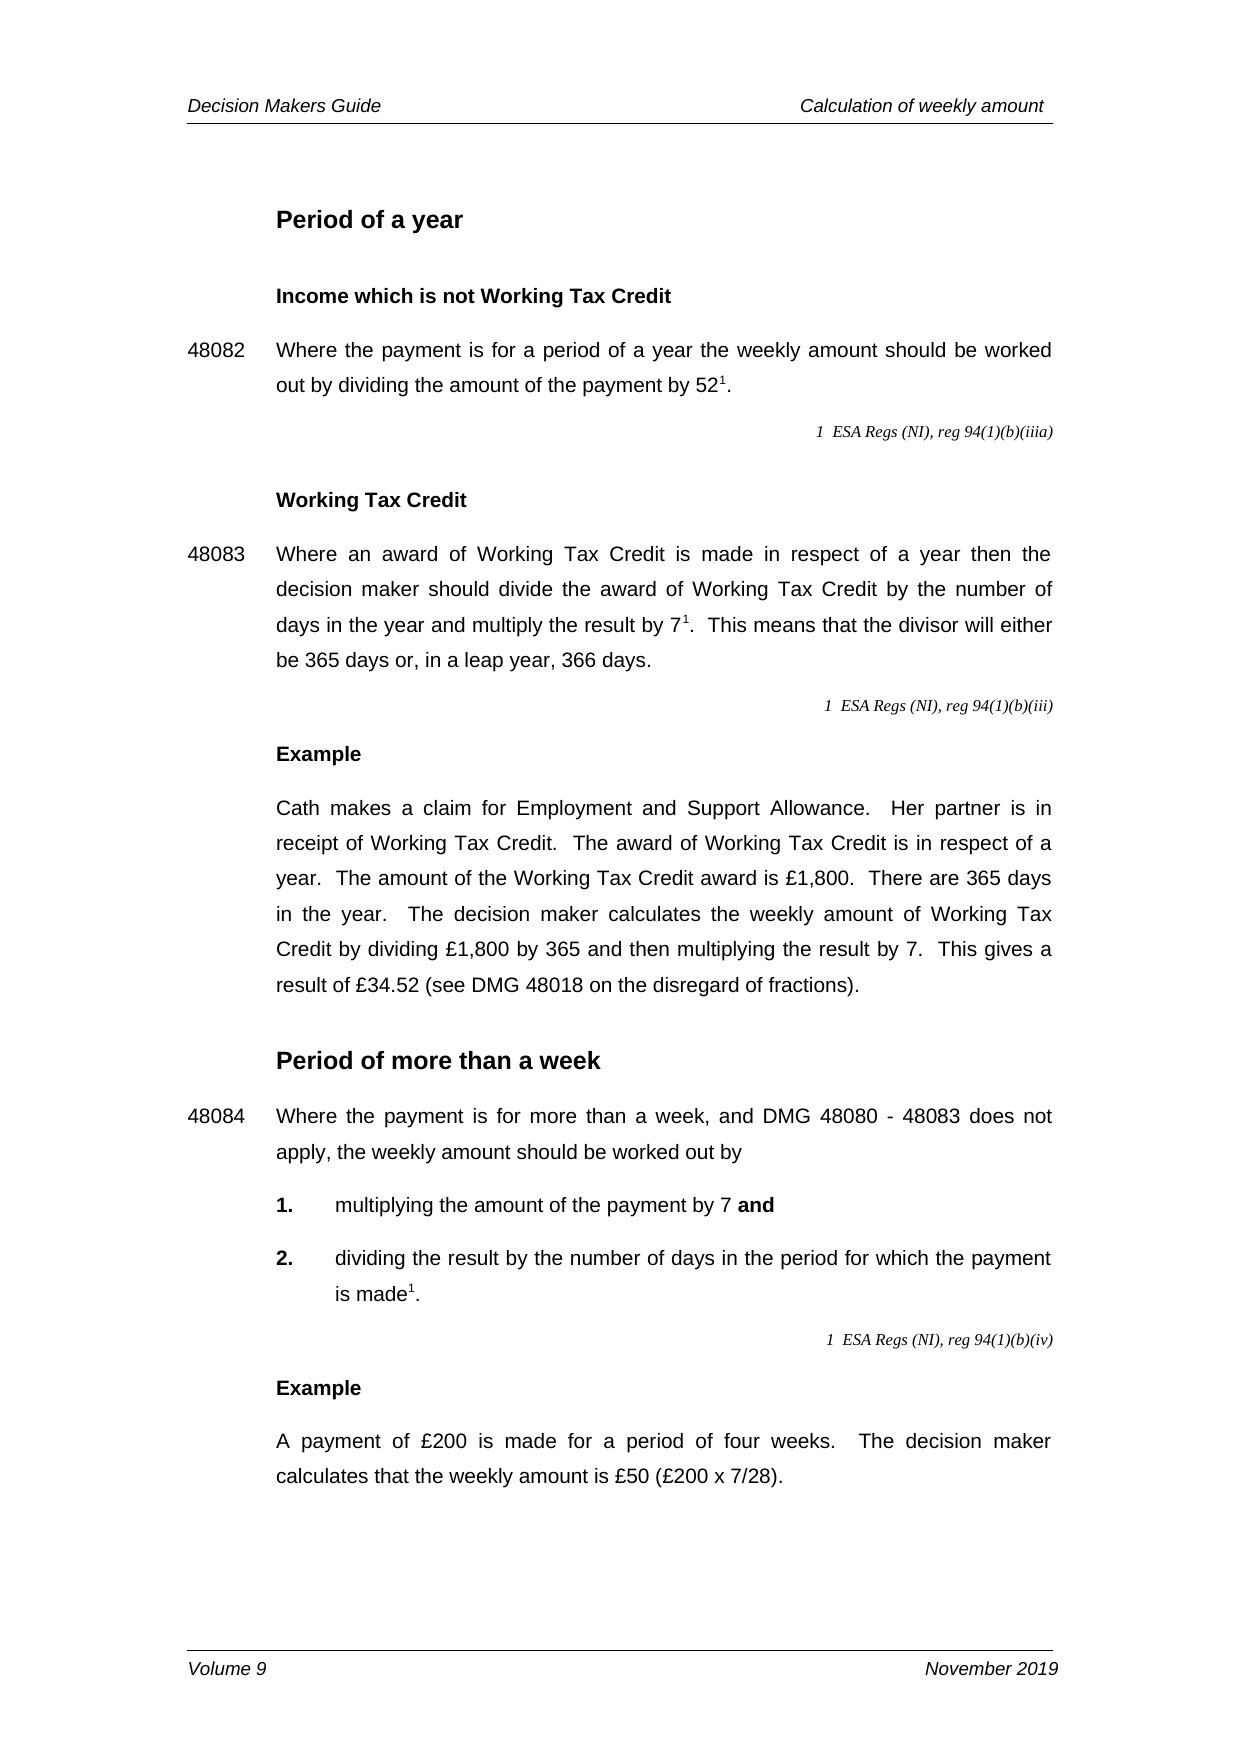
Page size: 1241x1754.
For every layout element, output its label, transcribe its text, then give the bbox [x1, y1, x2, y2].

text Period of more than a week [276, 1046, 1053, 1074]
text Cath makes a claim for Employment and Support Allowance. Her partner is in receipt of Working Tax Credit. The award of Working Tax Credit is in respect of a year. The amount of the Working Tax Credit award is £1,800. There are 365 days in the year. The decision maker calculates the weekly amount of Working Tax Credit by dividing £1,800 by 365 and then multiplying the result by 7. This gives a result of £34.52 (see DMG 48018 on the disregard of fractions). [187, 784, 1053, 996]
text 1. multiplying the amount of the payment by 7 and [187, 1181, 1053, 1217]
text 48083 Where an award of Working Tax Credit is made in respect of a year then the decision maker should divide the award of Working Tax Credit by the number of days in the year and multiply the result by 71. This means that the divisor will either be 365 days or, in a leap year, 366 days. [187, 530, 1053, 672]
text 48082 Where the payment is for a period of a year the weekly amount should be worked out by dividing the amount of the payment by 521. [187, 326, 1053, 397]
text A payment of £200 is made for a period of four weeks. The decision maker calculates that the weekly amount is £50 (£200 x 7/28). [187, 1417, 1053, 1488]
text Example [187, 731, 1053, 766]
text Period of a year [276, 205, 1053, 234]
text 1 ESA Regs (NI), reg 94(1)(b)(iii) [187, 696, 1053, 715]
text 1 ESA Regs (NI), reg 94(1)(b)(iv) [187, 1330, 1053, 1349]
text 1 ESA Regs (NI), reg 94(1)(b)(iiia) [187, 422, 1053, 441]
text 2. dividing the result by the number of days in the period for which the payment is made1. [187, 1234, 1053, 1305]
text Working Tax Credit [276, 488, 1053, 512]
text Income which is not Working Tax Credit [276, 284, 1053, 308]
text 48084 Where the payment is for more than a week, and DMG 48080 - 48083 does not apply, the weekly amount should be worked out by [187, 1093, 1053, 1164]
text Example [187, 1364, 1053, 1400]
